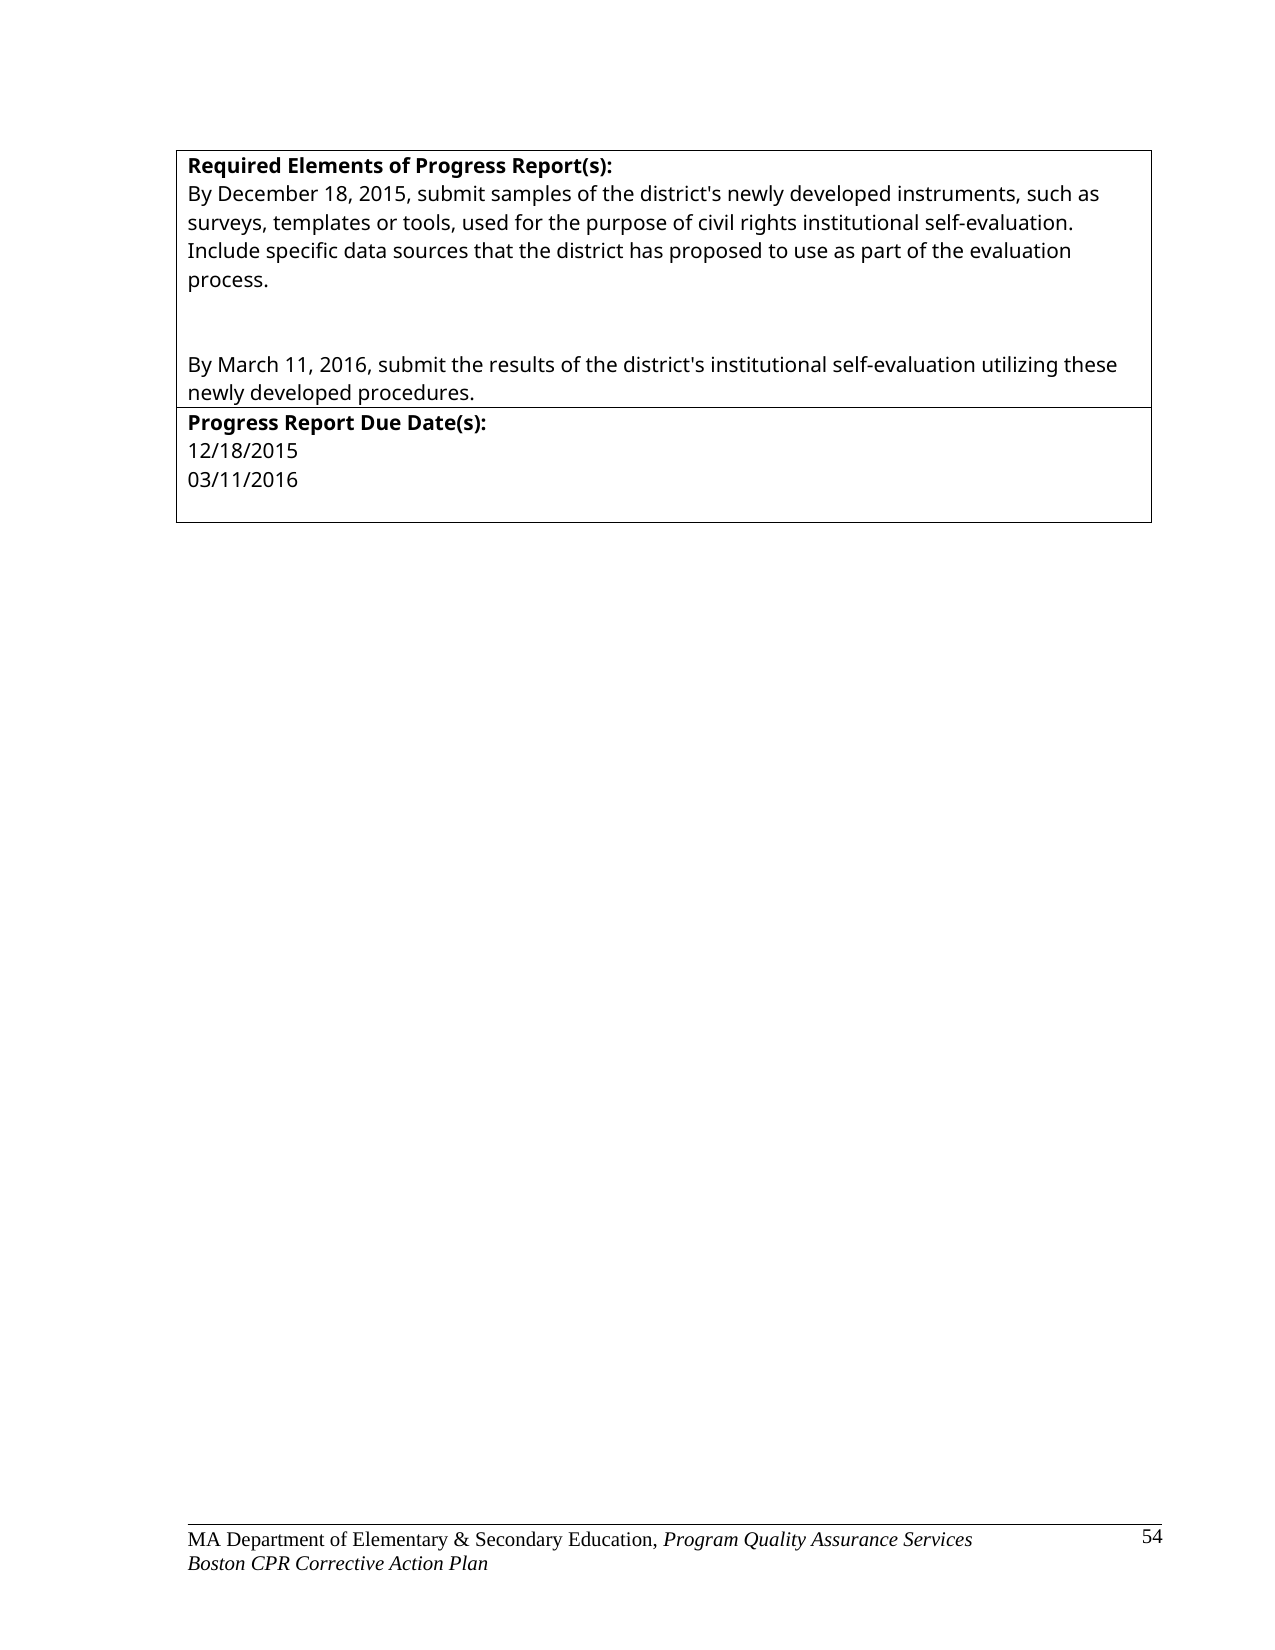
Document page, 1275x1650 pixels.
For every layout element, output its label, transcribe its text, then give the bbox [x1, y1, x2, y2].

table_cell Required Elements of Progress Report(s): By December 18, 2015, submit samples of the district's newly developed instruments, such as surveys, templates or tools, used for the purpose of civil rights institutional self-evaluation. Include specific data sources that the district has proposed to use as part of the evaluation process. By March 11, 2016, submit the results of the district's institutional self-evaluation utilizing these newly developed procedures. [177, 151, 1151, 407]
table_cell Progress Report Due Date(s): 12/18/2015 03/11/2016 [177, 408, 1151, 522]
